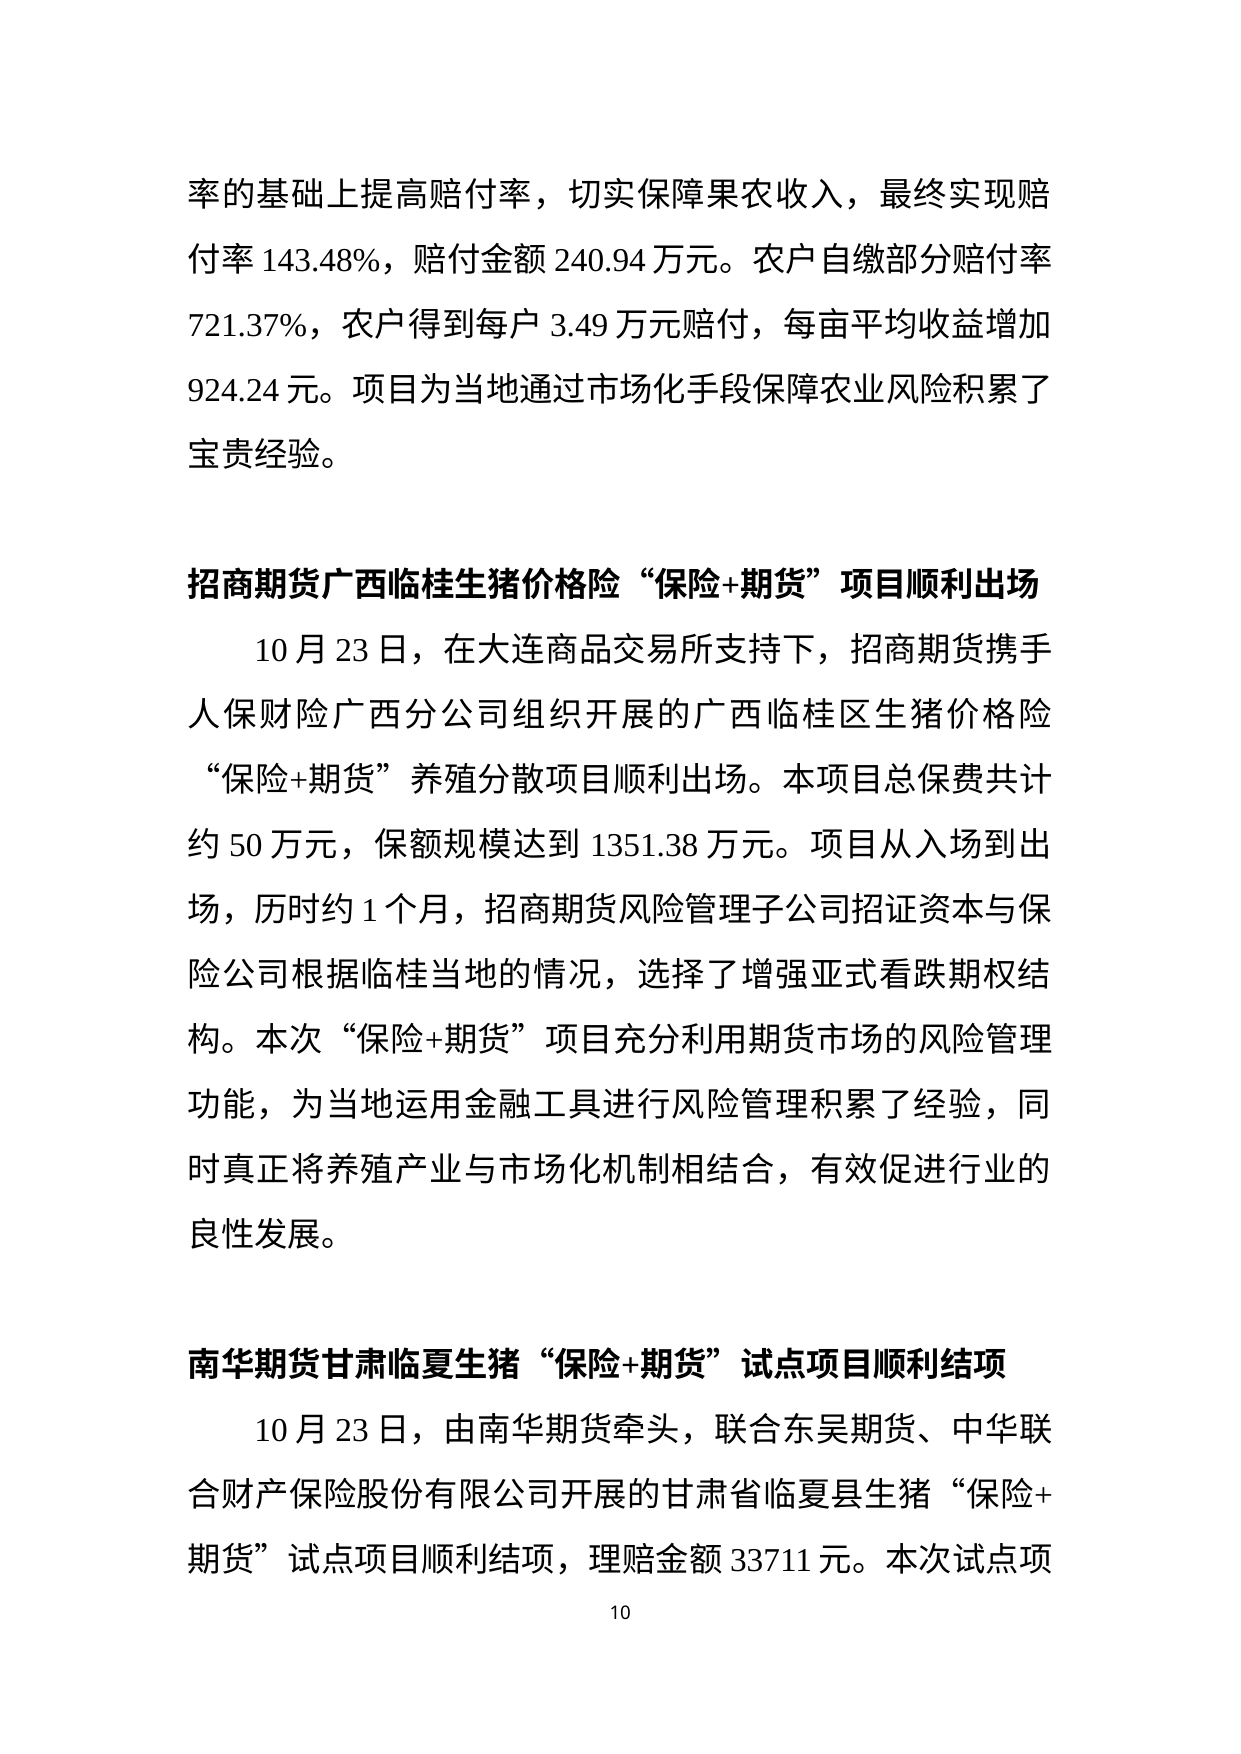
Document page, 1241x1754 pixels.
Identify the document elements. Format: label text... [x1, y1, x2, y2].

text 10月23日，在大连商品交易所支持下，招商期货携手人保财险广西分公司组织开展的广西临桂区生猪价格险“保险+期货”养殖分散项目顺利出场。本项目总保费共计约50万元，保额规模达到1351.38万元。项目从入场到出场，历时约1个月，招商期货风险管理子公司招证资本与保险公司根据临桂当地的情况，选择了增强亚式看跌期权结构。本次“保险+期货”项目充分利用期货市场的风险管理功能，为当地运用金融工具进行风险管理积累了经验，同时真正将养殖产业与市场化机制相结合，有效促进行业的良性发展。 [187, 615, 1053, 1265]
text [187, 160, 1053, 485]
text 招商期货广西临桂生猪价格险“保险+期货”项目顺利出场 [187, 550, 1053, 615]
text 南华期货甘肃临夏生猪“保险+期货”试点项目顺利结项 [187, 1330, 1053, 1395]
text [187, 1395, 1053, 1590]
